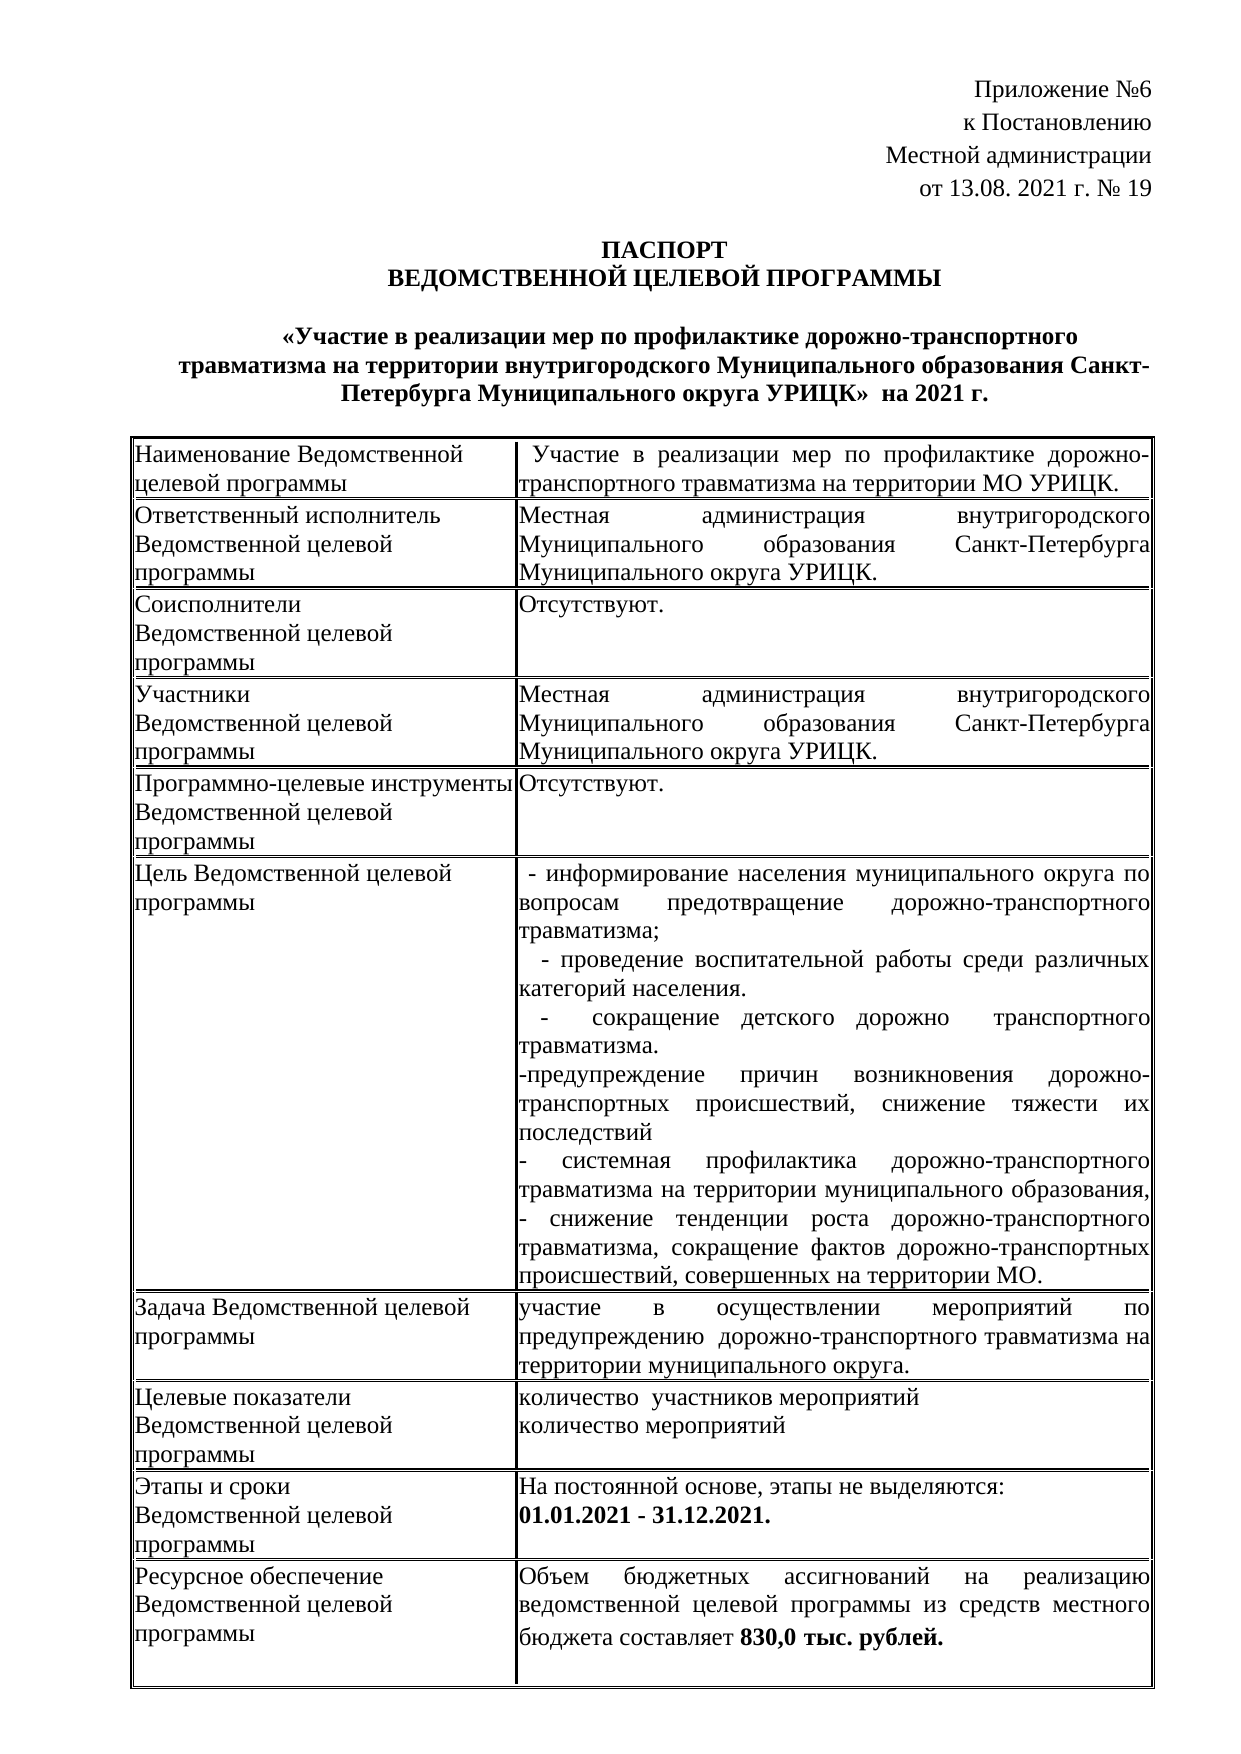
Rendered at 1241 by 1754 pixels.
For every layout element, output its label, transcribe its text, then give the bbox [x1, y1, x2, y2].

table_cell Задача Ведомственной целевой программы [134, 1289, 515, 1378]
table_cell количество участников мероприятий количество мероприятий [518, 1379, 1152, 1468]
text ПАСПОРТ [177, 235, 1152, 263]
table_cell Ответственный исполнитель Ведомственной целевой программы [132, 497, 516, 586]
table_cell Соисполнители Ведомственной целевой программы [134, 586, 515, 676]
table_cell Местная администрация внутригородского Муниципального образования Санкт-Петербурга Муниципального округа УРИЦК. [516, 676, 1153, 765]
text от 13.08. 2021 г. № 19 [177, 173, 1152, 202]
text «Участие в реализации мер по профилактике дорожно-транспортного травматизма на территории внутригородского Муниципального образования Санкт-Петербурга Муниципального округа УРИЦК» на 2021 г. [177, 321, 1152, 407]
table_header Наименование Ведомственной целевой программы [134, 439, 516, 497]
table_cell Местная администрация внутригородского Муниципального образования Санкт-Петербурга Муниципального округа УРИЦК. [516, 497, 1153, 586]
table_cell Этапы и сроки Ведомственной целевой программы [134, 1468, 515, 1557]
table_cell Ресурсное обеспечение Ведомственной целевой программы [134, 1558, 516, 1686]
text Местной администрации [177, 140, 1152, 169]
text Приложение №6 к Постановлению [177, 74, 1152, 136]
table_cell Отсутствуют. [518, 765, 1152, 854]
table_header Участие в реализации мер по профилактике дорожно-транспортного травматизма на территории МО УРИЦК. [516, 439, 1151, 497]
table_cell Объем бюджетных ассигнований на реализацию ведомственной целевой программы из средств местного бюджета составляет 830,0 тыс. рублей. [516, 1558, 1152, 1686]
table_cell участие в осуществлении мероприятий по предупреждению дорожно-транспортного травматизма на территории муниципального округа. [518, 1289, 1152, 1378]
table_cell Участники Ведомственной целевой программы [132, 676, 516, 765]
table_cell Отсутствуют. [518, 586, 1152, 676]
table_cell - информирование населения муниципального округа по вопросам предотвращение дорожно-транспортного травматизма; - проведение воспитательной работы среди различных категорий населения. - сокращение детского дорожно ­ транспортного травматизма. -предупреждение причин возникновения дорожно-транспортных происшествий, снижение тяжести их последствий - системная профилактика дорожно-транспортного травматизма на территории муниципального образования, - снижение тенденции роста дорожно-транспортного травматизма, сокращение фактов дорожно-транспортных происшествий, совершенных на территории МО. [518, 855, 1152, 1289]
table_cell Программно-целевые инструменты Ведомственной целевой программы [134, 765, 515, 854]
table_cell Целевые показатели Ведомственной целевой программы [134, 1379, 515, 1468]
table_cell Цель Ведомственной целевой программы [134, 855, 515, 1289]
text ВЕДОМСТВЕННОЙ ЦЕЛЕВОЙ ПРОГРАММЫ [177, 263, 1152, 292]
table_cell На постоянной основе, этапы не выделяются: 01.01.2021 - 31.12.2021. [518, 1468, 1152, 1557]
